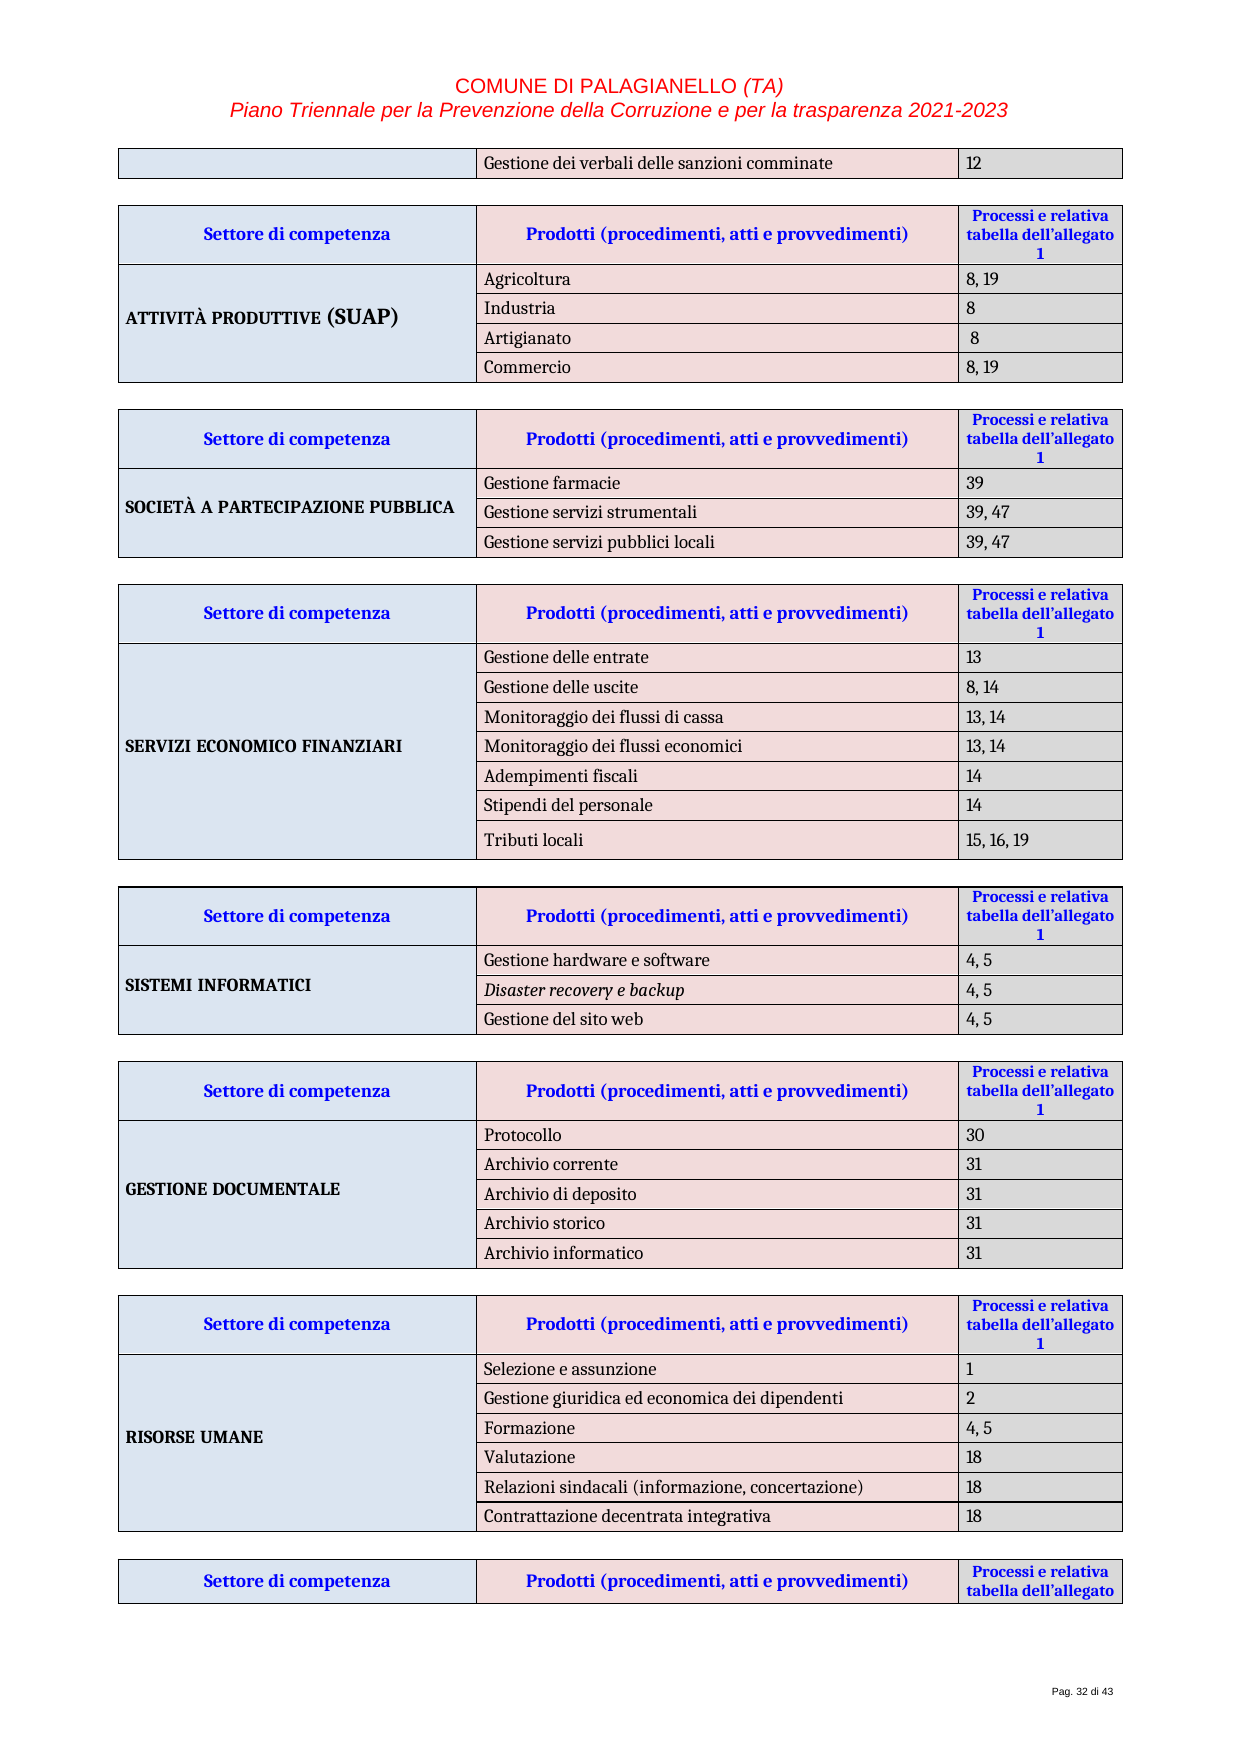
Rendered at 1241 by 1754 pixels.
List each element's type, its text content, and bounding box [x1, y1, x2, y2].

table_header Prodotti (procedimenti, atti e provvedimenti) [477, 888, 958, 945]
table_cell Gestione servizi pubblici locali [477, 528, 958, 557]
table_cell sistemi informatici [119, 946, 476, 1034]
table_cell Relazioni sindacali (informazione, concertazione) [477, 1473, 958, 1501]
table_cell 8, 14 [959, 673, 1122, 702]
table_header Settore di competenza [119, 410, 476, 468]
table_cell Archivio storico [477, 1210, 958, 1238]
table_cell 39, 47 [959, 499, 1122, 527]
table_header Processi e relativa tabella dell’allegato 1 [959, 1296, 1122, 1353]
table_cell Archivio corrente [477, 1150, 958, 1179]
table_header Prodotti (procedimenti, atti e provvedimenti) [477, 410, 958, 468]
table_cell 13 [959, 644, 1122, 672]
table_cell 2 [959, 1384, 1122, 1413]
table_cell Gestione delle uscite [477, 673, 958, 702]
table_cell gestione documentale [119, 1121, 476, 1268]
table_cell 14 [959, 791, 1122, 820]
table_cell Archivio di deposito [477, 1180, 958, 1208]
table_cell Gestione dei verbali delle sanzioni comminate [477, 149, 958, 178]
table_cell 31 [959, 1210, 1122, 1238]
table_cell 18 [959, 1503, 1122, 1531]
table_header Settore di competenza [119, 1062, 476, 1120]
table_header Settore di competenza [119, 585, 476, 642]
table_header Prodotti (procedimenti, atti e provvedimenti) [477, 1062, 958, 1120]
table_cell Valutazione [477, 1443, 958, 1472]
table_header Processi e relativa tabella dell’allegato 1 [959, 410, 1122, 468]
table_cell servizi economico finanziari [119, 644, 476, 859]
table_cell Protocollo [477, 1121, 958, 1149]
table_cell 14 [959, 762, 1122, 790]
table_cell risorse umane [119, 1355, 476, 1531]
table_cell 31 [959, 1180, 1122, 1208]
table_cell 39 [959, 469, 1122, 497]
table_cell Commercio [477, 353, 958, 382]
table_cell 30 [959, 1121, 1122, 1149]
table_header Settore di competenza [119, 206, 476, 263]
table_header Processi e relativa tabella dell’allegato 1 [959, 1062, 1122, 1120]
table_header Processi e relativa tabella dell’allegato 1 [959, 206, 1122, 263]
table_cell Stipendi del personale [477, 791, 958, 820]
table_cell 13, 14 [959, 732, 1122, 761]
table_cell 4, 5 [959, 1005, 1122, 1034]
table_cell 12 [959, 149, 1122, 178]
table_header Prodotti (procedimenti, atti e provvedimenti) [477, 206, 958, 263]
table_cell 4, 5 [959, 1414, 1122, 1442]
table_cell 13, 14 [959, 703, 1122, 731]
table_cell 4, 5 [959, 946, 1122, 974]
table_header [119, 1560, 476, 1603]
table_cell 31 [959, 1150, 1122, 1179]
table_cell Agricoltura [477, 265, 958, 293]
table_cell Gestione delle entrate [477, 644, 958, 672]
table_cell Selezione e assunzione [477, 1355, 958, 1383]
table_header Settore di competenza [119, 888, 476, 945]
table_cell Gestione farmacie [477, 469, 958, 497]
table_cell Industria [477, 294, 958, 323]
table_cell Formazione [477, 1414, 958, 1442]
table_cell attività produttive (SUAP) [119, 265, 476, 382]
table_cell Artigianato [477, 324, 958, 352]
table_cell Gestione hardware e software [477, 946, 958, 974]
table_header Processi e relativa tabella dell’allegato 1 [959, 888, 1122, 945]
table_cell 39, 47 [959, 528, 1122, 557]
table_header Processi e relativa tabella dell’allegato 1 [959, 585, 1122, 642]
table_cell Disaster recovery e backup [477, 976, 958, 1004]
table_cell Monitoraggio dei flussi economici [477, 732, 958, 761]
table_cell Contrattazione decentrata integrativa [477, 1503, 958, 1531]
table_cell Adempimenti fiscali [477, 762, 958, 790]
table_cell 31 [959, 1239, 1122, 1268]
table_cell 8, 19 [959, 353, 1122, 382]
table_header Prodotti (procedimenti, atti e provvedimenti) [477, 1296, 958, 1353]
table_cell 18 [959, 1473, 1122, 1501]
table_cell 1 [959, 1355, 1122, 1383]
table_header Prodotti (procedimenti, atti e provvedimenti) [477, 585, 958, 642]
table_header Settore di competenza [119, 1296, 476, 1353]
table_cell 18 [959, 1443, 1122, 1472]
table_cell 8 [959, 294, 1122, 323]
table_cell 8, 19 [959, 265, 1122, 293]
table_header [959, 1560, 1122, 1603]
table_cell Tributi locali [477, 821, 958, 859]
table_cell 4, 5 [959, 976, 1122, 1004]
table_cell società a partecipazione pubblica [119, 469, 476, 557]
table_cell Monitoraggio dei flussi di cassa [477, 703, 958, 731]
table_cell Archivio informatico [477, 1239, 958, 1268]
table_cell Gestione giuridica ed economica dei dipendenti [477, 1384, 958, 1413]
table_cell Gestione servizi strumentali [477, 499, 958, 527]
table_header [477, 1560, 958, 1603]
table_cell Gestione del sito web [477, 1005, 958, 1034]
table_cell 8 [959, 324, 1122, 352]
table_cell 15, 16, 19 [959, 821, 1122, 859]
